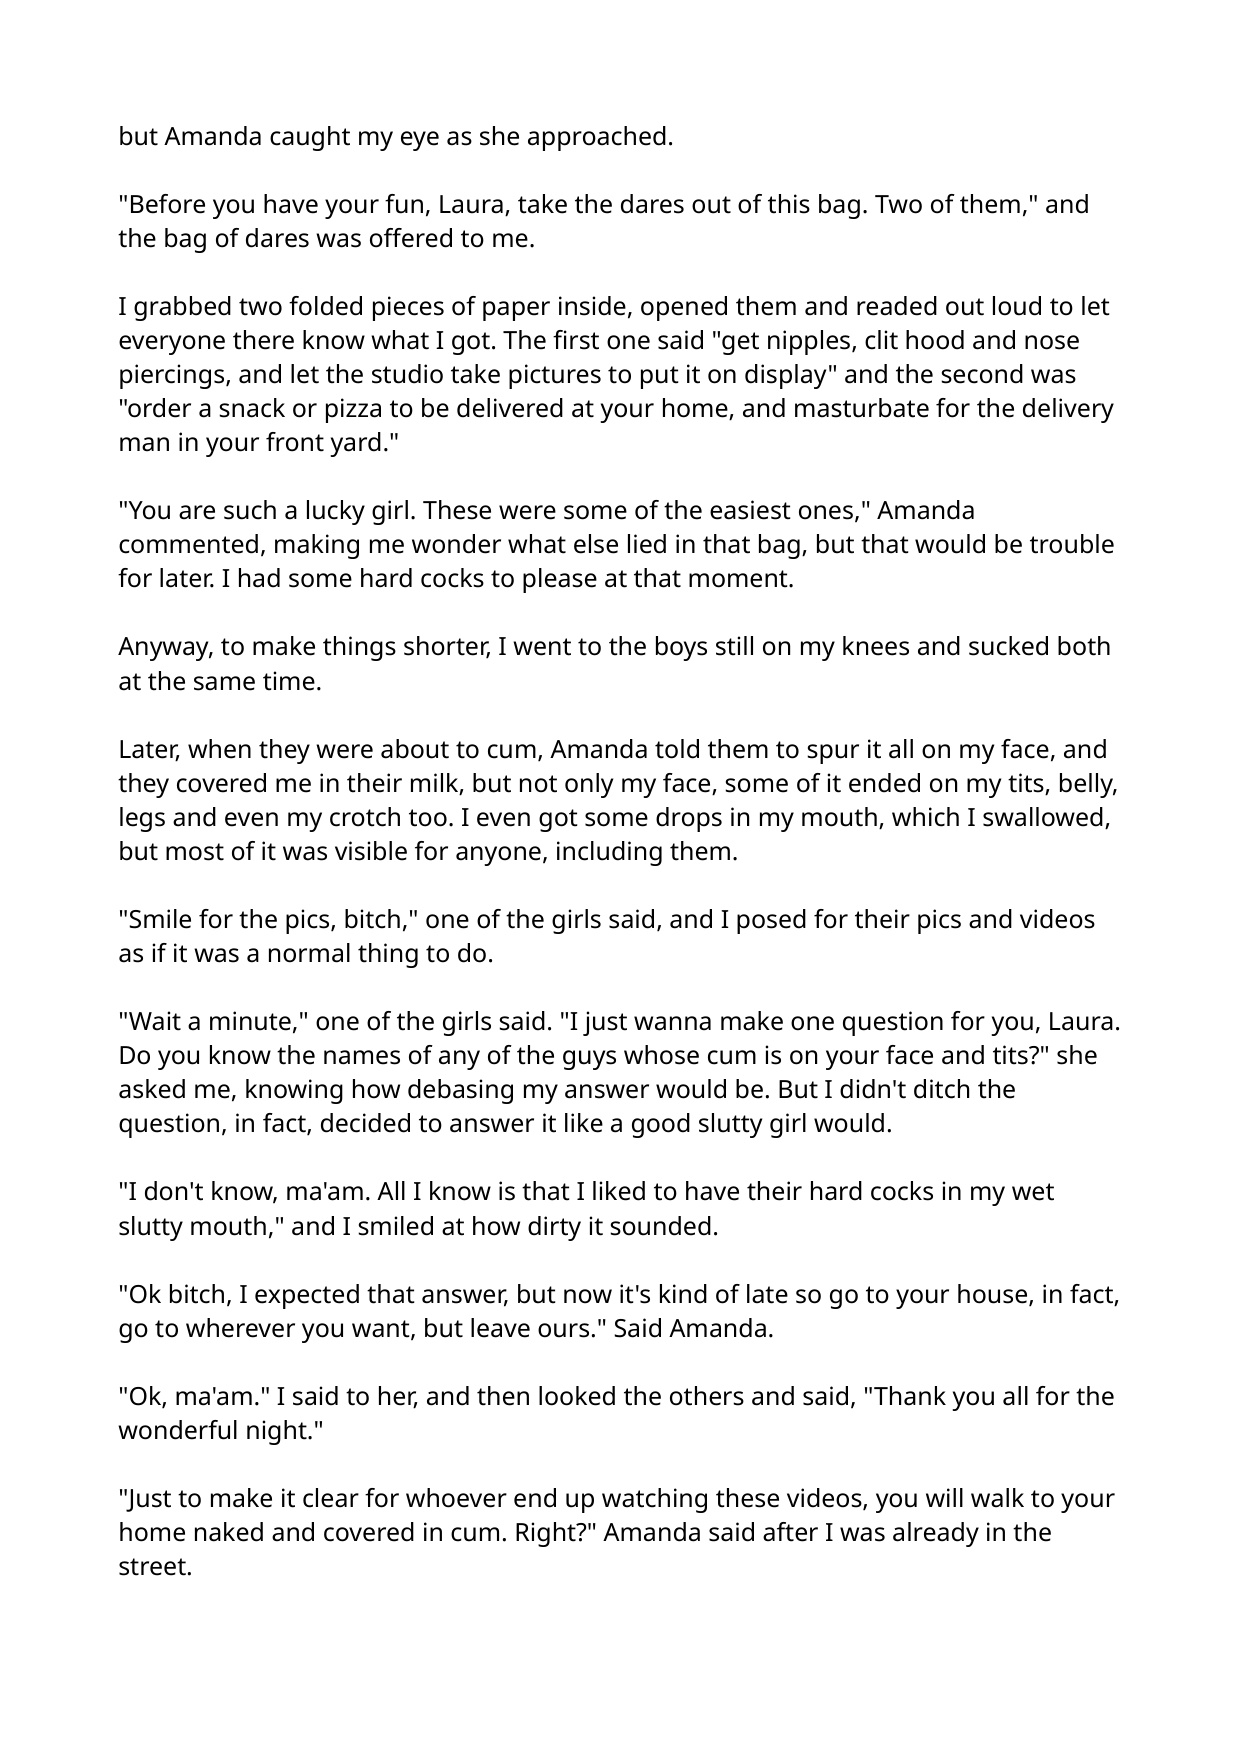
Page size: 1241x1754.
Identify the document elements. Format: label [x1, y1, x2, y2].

text [118, 118, 1122, 1617]
